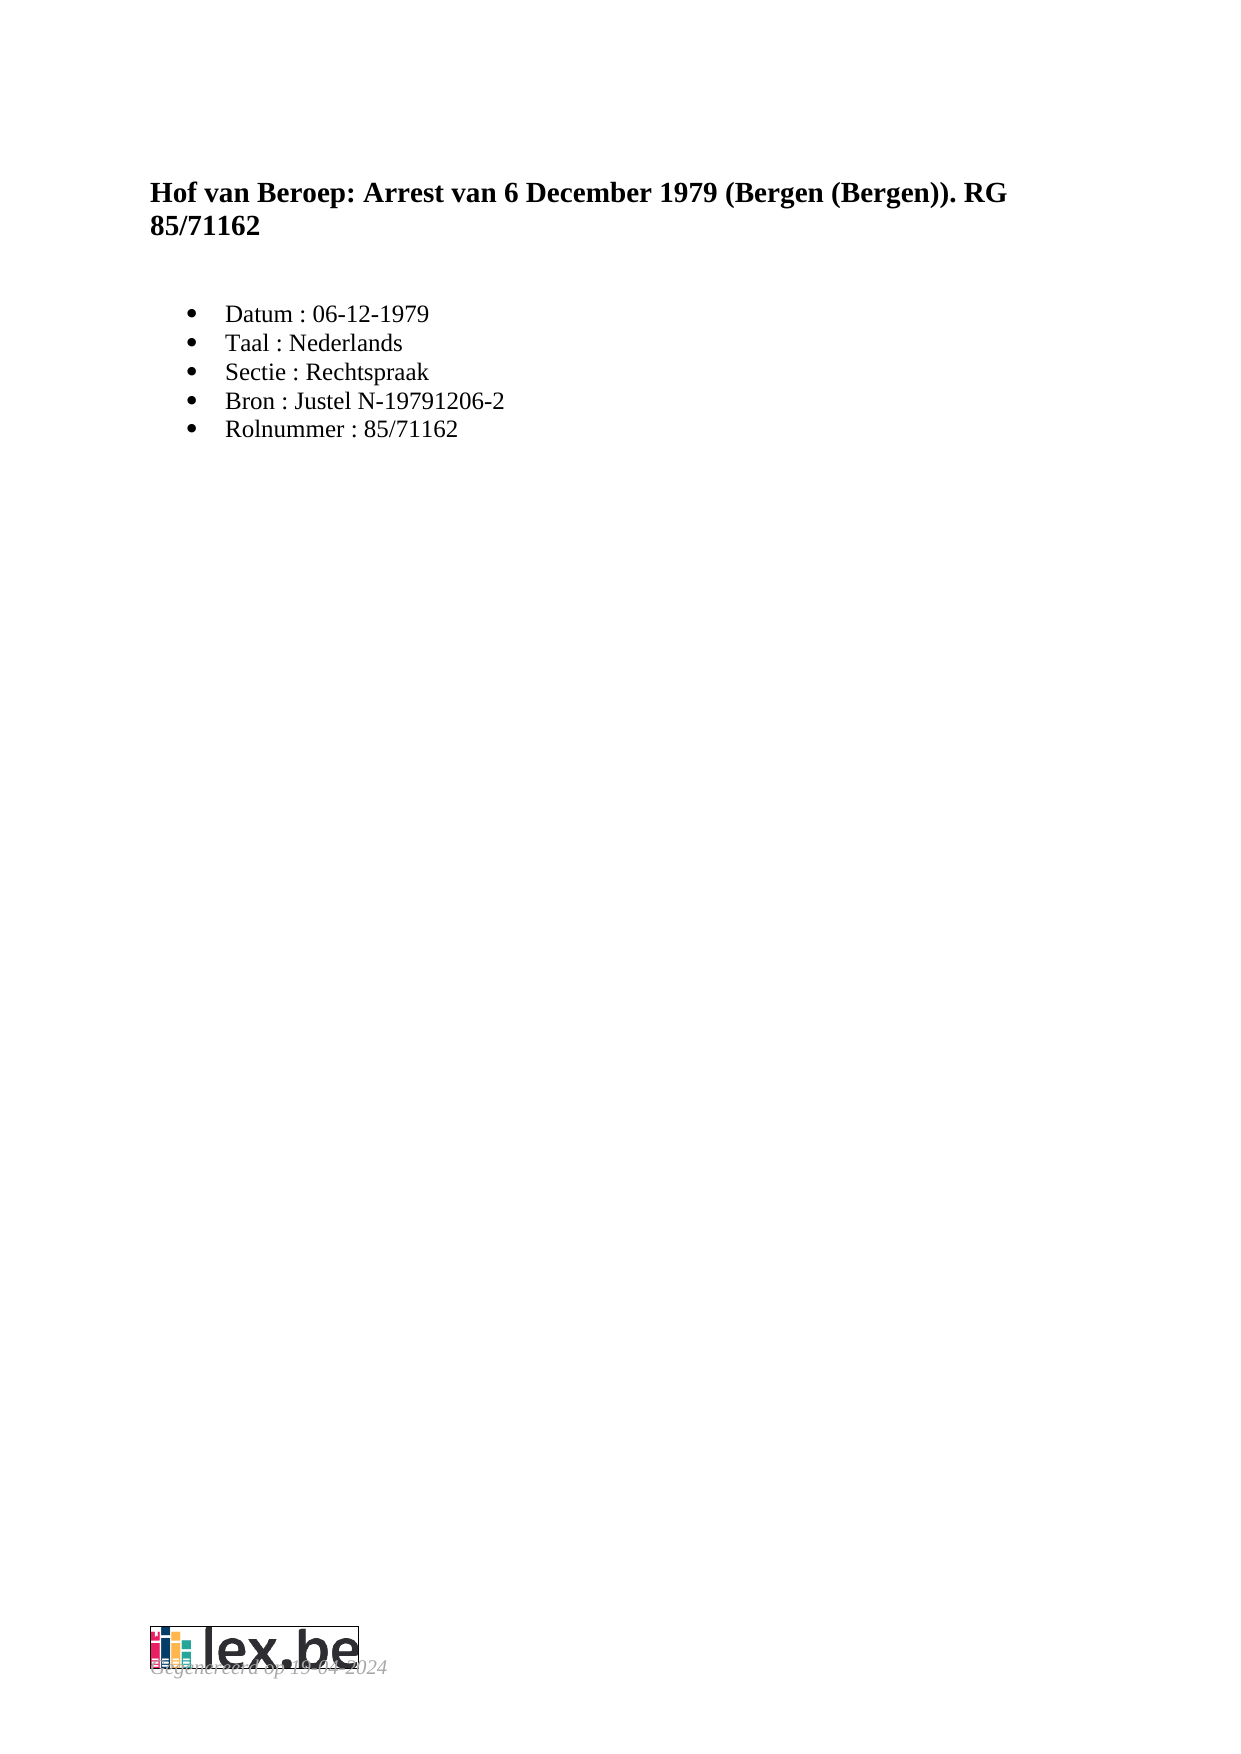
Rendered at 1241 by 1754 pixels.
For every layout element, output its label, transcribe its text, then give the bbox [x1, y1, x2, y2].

picture [151, 1627, 358, 1668]
list Taal : Nederlands [187, 328, 1090, 357]
list Bron : Justel N-19791206-2 [187, 386, 1090, 414]
list Datum : 06-12-1979 [187, 299, 1090, 328]
list Sectie : Rechtspraak [187, 357, 1090, 386]
list Rolnummer : 85/71162 [187, 414, 1090, 443]
subtitle Hof van Beroep: Arrest van 6 December 1979 (Bergen (Bergen)). RG 85/71162 [150, 175, 1090, 242]
